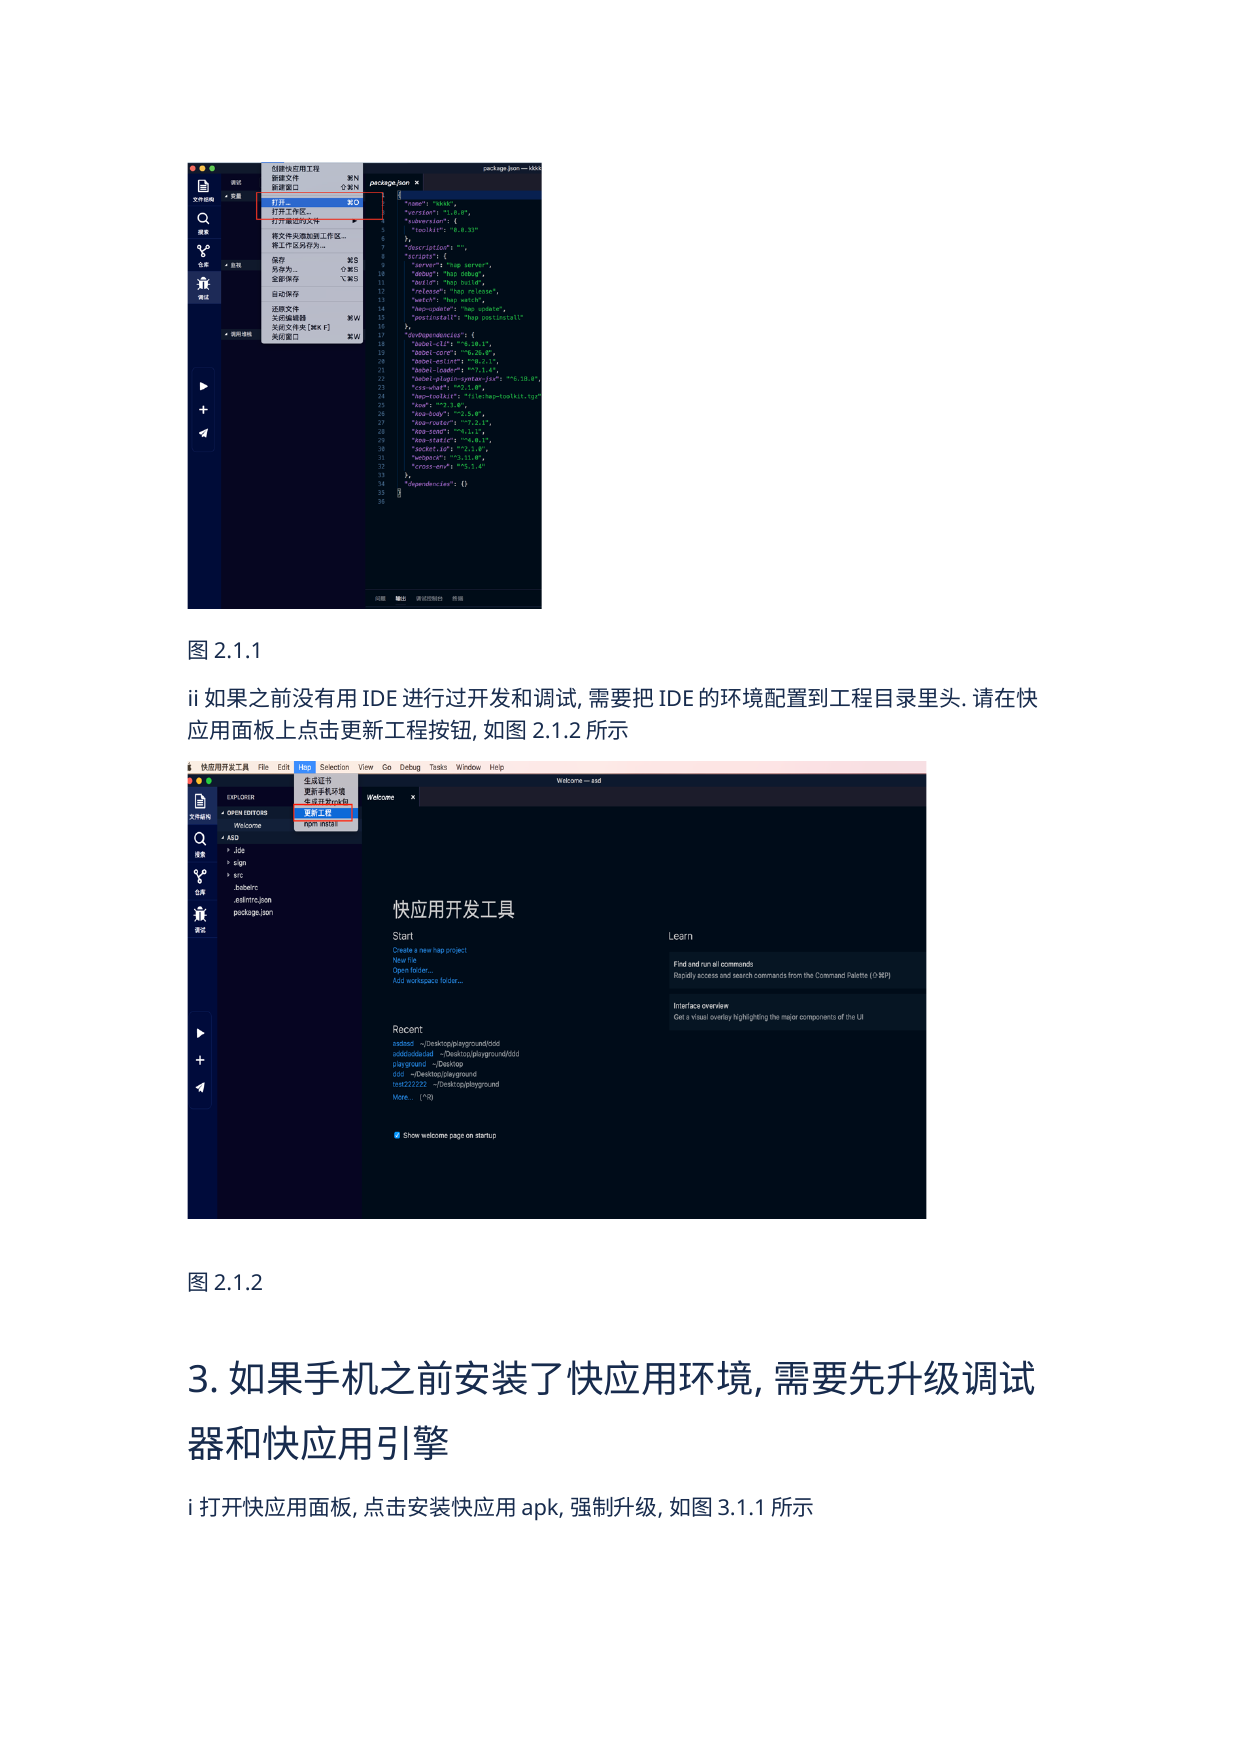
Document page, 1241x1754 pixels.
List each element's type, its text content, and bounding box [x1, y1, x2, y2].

text 图2.1.2 [187, 1264, 1053, 1297]
text 图2.1.1 [187, 633, 1053, 665]
picture [187, 761, 927, 1219]
text ii 如果之前没有用IDE进行过开发和调试, 需要把IDE的环境配置到工程目录里头. 请在快应用面板上点击更新工程按钮, 如图 2.1.2所示 [187, 681, 1053, 746]
text i 打开快应用面板, 点击安装快应用apk, 强制升级, 如图3.1.1所示 [187, 1489, 1053, 1522]
picture [187, 162, 542, 609]
text 3. 如果手机之前安装了快应用环境, 需要先升级调试器和快应用引擎 [187, 1344, 1053, 1474]
